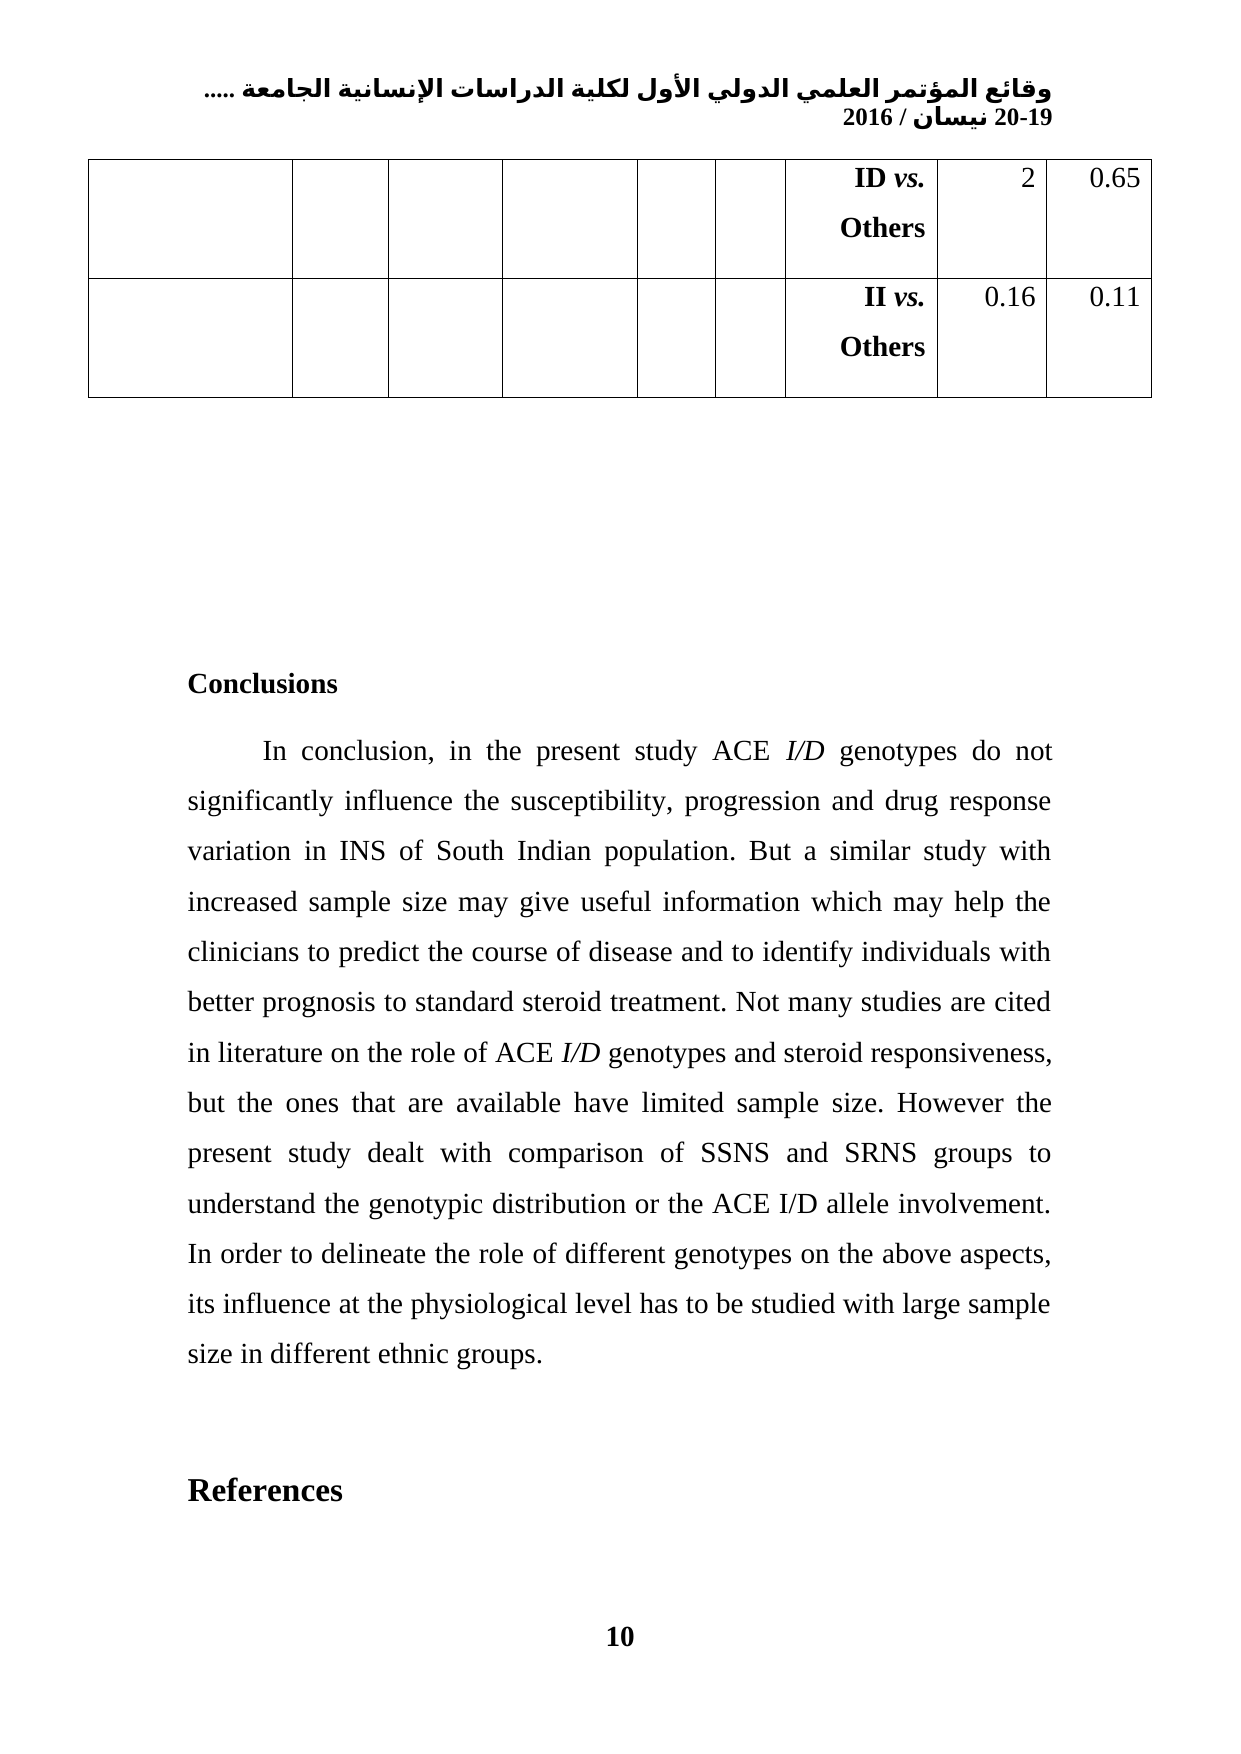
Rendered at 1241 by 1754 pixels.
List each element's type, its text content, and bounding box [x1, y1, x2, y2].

table_cell [293, 279, 388, 397]
table_cell [638, 279, 715, 397]
table_cell 0.65 [1047, 160, 1151, 278]
table_cell [293, 160, 388, 278]
table_cell [503, 279, 637, 397]
text In conclusion, in the present study ACE I/D genotypes do not significantly influence the susceptibility, progression and drug response variation in INS of South Indian population. But a similar study with increased sample size may give useful information which may help the clinicians to predict the course of disease and to identify individuals with better prognosis to standard steroid treatment. Not many studies are cited in literature on the role of ACE I/D genotypes and steroid responsiveness, but the ones that are available have limited sample size. However the present study dealt with comparison of SSNS and SRNS groups to understand the genotypic distribution or the ACE I/D allele involvement. In order to delineate the role of different genotypes on the above aspects, its influence at the physiological level has to be studied with large sample size in different ethnic groups. [187, 733, 1053, 1370]
table_cell [716, 160, 785, 278]
table_cell [716, 279, 785, 397]
table_cell 2 [938, 160, 1046, 278]
text Conclusions [187, 666, 1053, 699]
table_cell [389, 279, 502, 397]
table_cell [503, 160, 637, 278]
table_cell II vs. Others [786, 279, 937, 397]
table_cell 0.11 [1047, 279, 1151, 397]
table_cell [89, 279, 292, 397]
table_cell [89, 160, 292, 278]
text References [187, 1471, 1053, 1509]
table_cell [638, 160, 715, 278]
table_cell ID vs. Others [786, 160, 937, 278]
table_cell [389, 160, 502, 278]
table_cell 0.16 [938, 279, 1046, 397]
